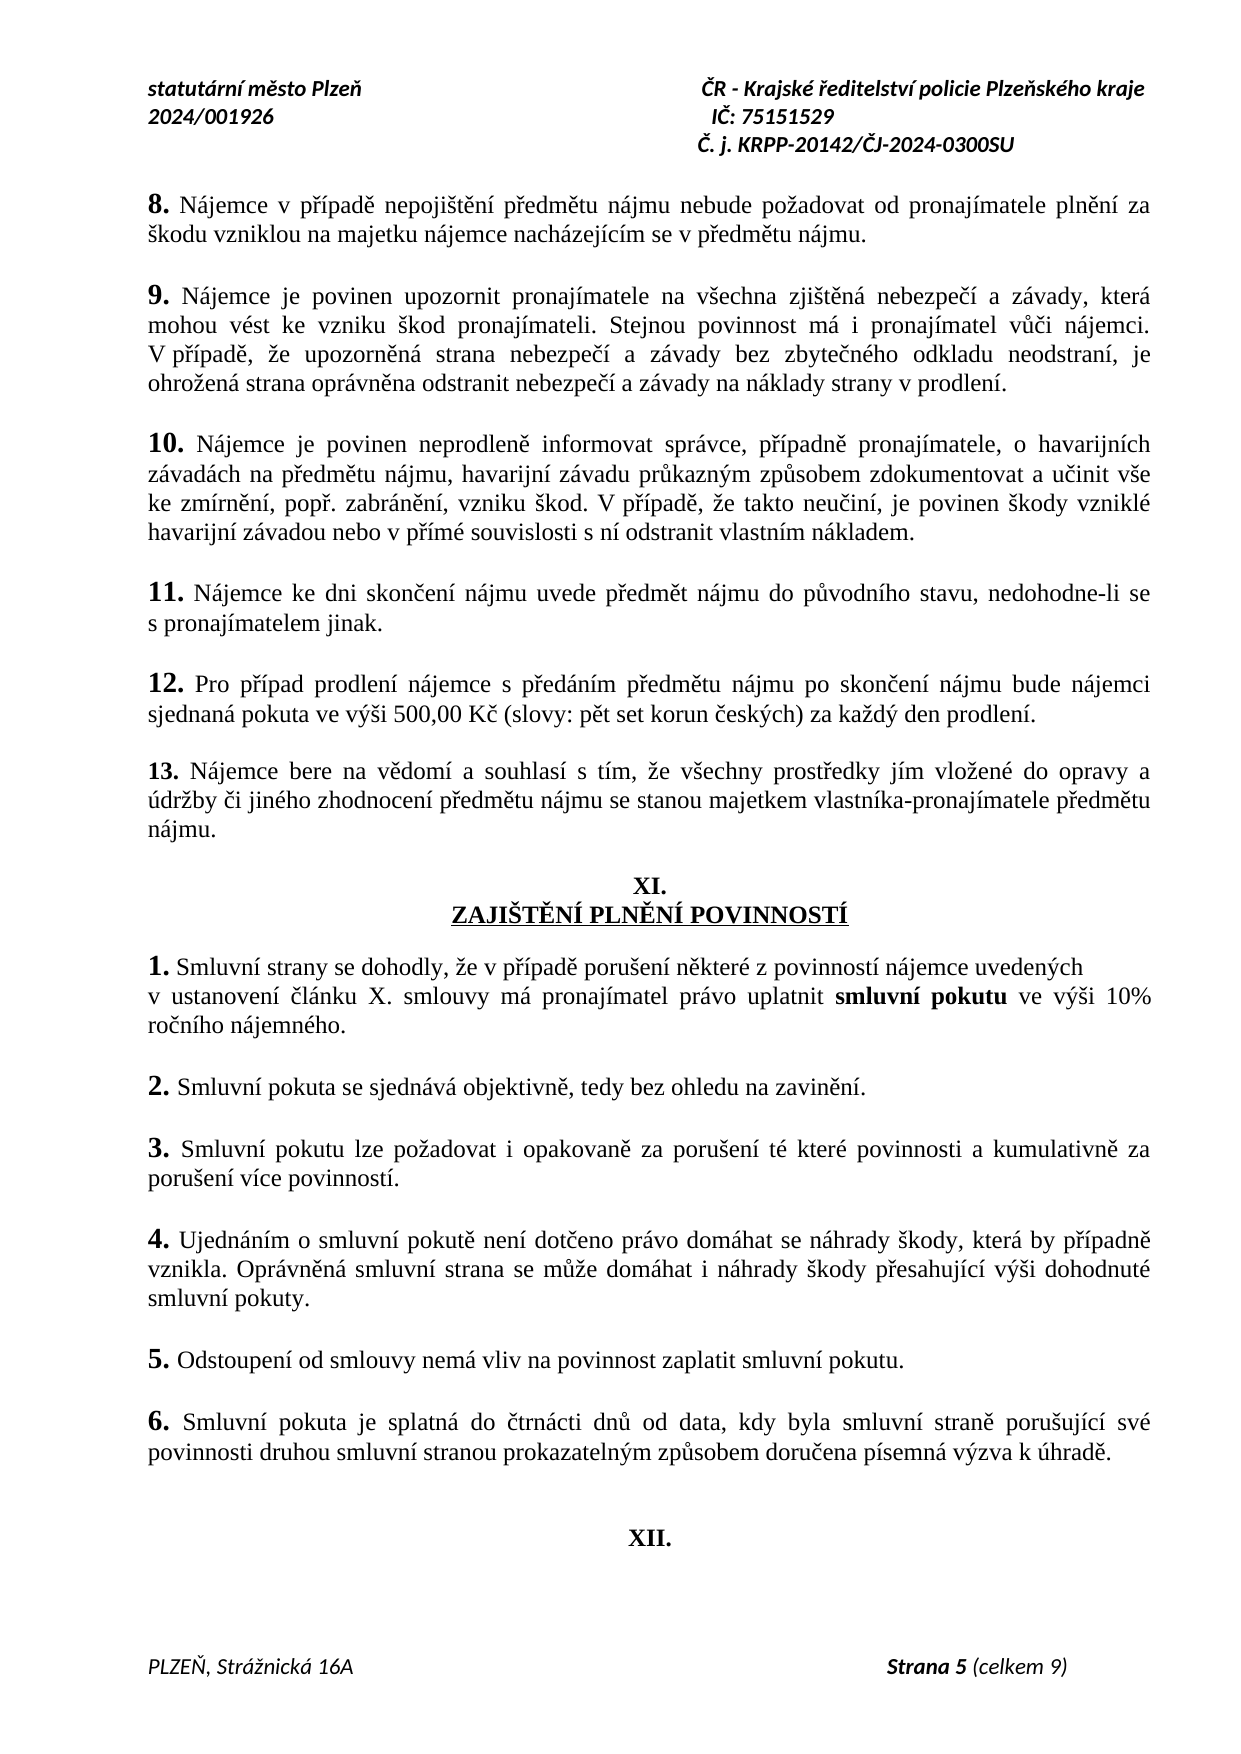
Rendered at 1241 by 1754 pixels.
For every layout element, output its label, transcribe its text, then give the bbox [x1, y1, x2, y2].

text 6. Smluvní pokuta je splatná do čtrnácti dnů od data, kdy byla smluvní straně porušující své povinnosti druhou smluvní stranou prokazatelným způsobem doručena písemná výzva k úhradě. [148, 1403, 1152, 1465]
text XII. [148, 1523, 1152, 1552]
text 8. Nájemce v případě nepojištění předmětu nájmu nebude požadovat od pronajímatele plnění za škodu vzniklou na majetku nájemce nacházejícím se v předmětu nájmu. [148, 186, 1152, 248]
text 10. Nájemce je povinen neprodleně informovat správce, případně pronajímatele, o havarijních závadách na předmětu nájmu, havarijní závadu průkazným způsobem zdokumentovat a učinit vše ke zmírnění, popř. zabránění, vzniku škod. V případě, že takto neučiní, je povinen škody vzniklé havarijní závadou nebo v přímé souvislosti s ní odstranit vlastním nákladem. [148, 426, 1152, 545]
text v ustanovení článku X. smlouvy má pronajímatel právo uplatnit smluvní pokutu ve výši 10% ročního nájemného. [148, 981, 1152, 1039]
text 13. Nájemce bere na vědomí a souhlasí s tím, že všechny prostředky jím vložené do opravy a údržby či jiného zhodnocení předmětu nájmu se stanou majetkem vlastníka-pronajímatele předmětu nájmu. [148, 756, 1152, 842]
text 1. Smluvní strany se dohodly, že v případě porušení některé z povinností nájemce uvedených [148, 948, 1152, 981]
text 12. Pro případ prodlení nájemce s předáním předmětu nájmu po skončení nájmu bude nájemci sjednaná pokuta ve výši 500,00 Kč (slovy: pět set korun českých) za každý den prodlení. [148, 665, 1152, 727]
text 5. Odstoupení od smlouvy nemá vliv na povinnost zaplatit smluvní pokutu. [148, 1341, 1152, 1374]
text 4. Ujednáním o smluvní pokutě není dotčeno právo domáhat se náhrady škody, která by případně vznikla. Oprávněná smluvní strana se může domáhat i náhrady škody přesahující výši dohodnuté smluvní pokuty. [148, 1221, 1152, 1312]
text 2. Smluvní pokuta se sjednává objektivně, tedy bez ohledu na zavinění. [148, 1068, 1152, 1101]
text 11. Nájemce ke dni skončení nájmu uvede předmět nájmu do původního stavu, nedohodne-li se s pronajímatelem jinak. [148, 574, 1152, 636]
text 9. Nájemce je povinen upozornit pronajímatele na všechna zjištěná nebezpečí a závady, která mohou vést ke vzniku škod pronajímateli. Stejnou povinnost má i pronajímatel vůči nájemci. V případě, že upozorněná strana nebezpečí a závady bez zbytečného odkladu neodstraní, je ohrožená strana oprávněna odstranit nebezpečí a závady na náklady strany v prodlení. [148, 277, 1152, 397]
text 3. Smluvní pokutu lze požadovat i opakovaně za porušení té které povinnosti a kumulativně za porušení více povinností. [148, 1130, 1152, 1192]
text ZAJIŠTĚNÍ PLNĚNÍ POVINNOSTÍ [148, 900, 1152, 929]
text XI. [148, 871, 1152, 900]
